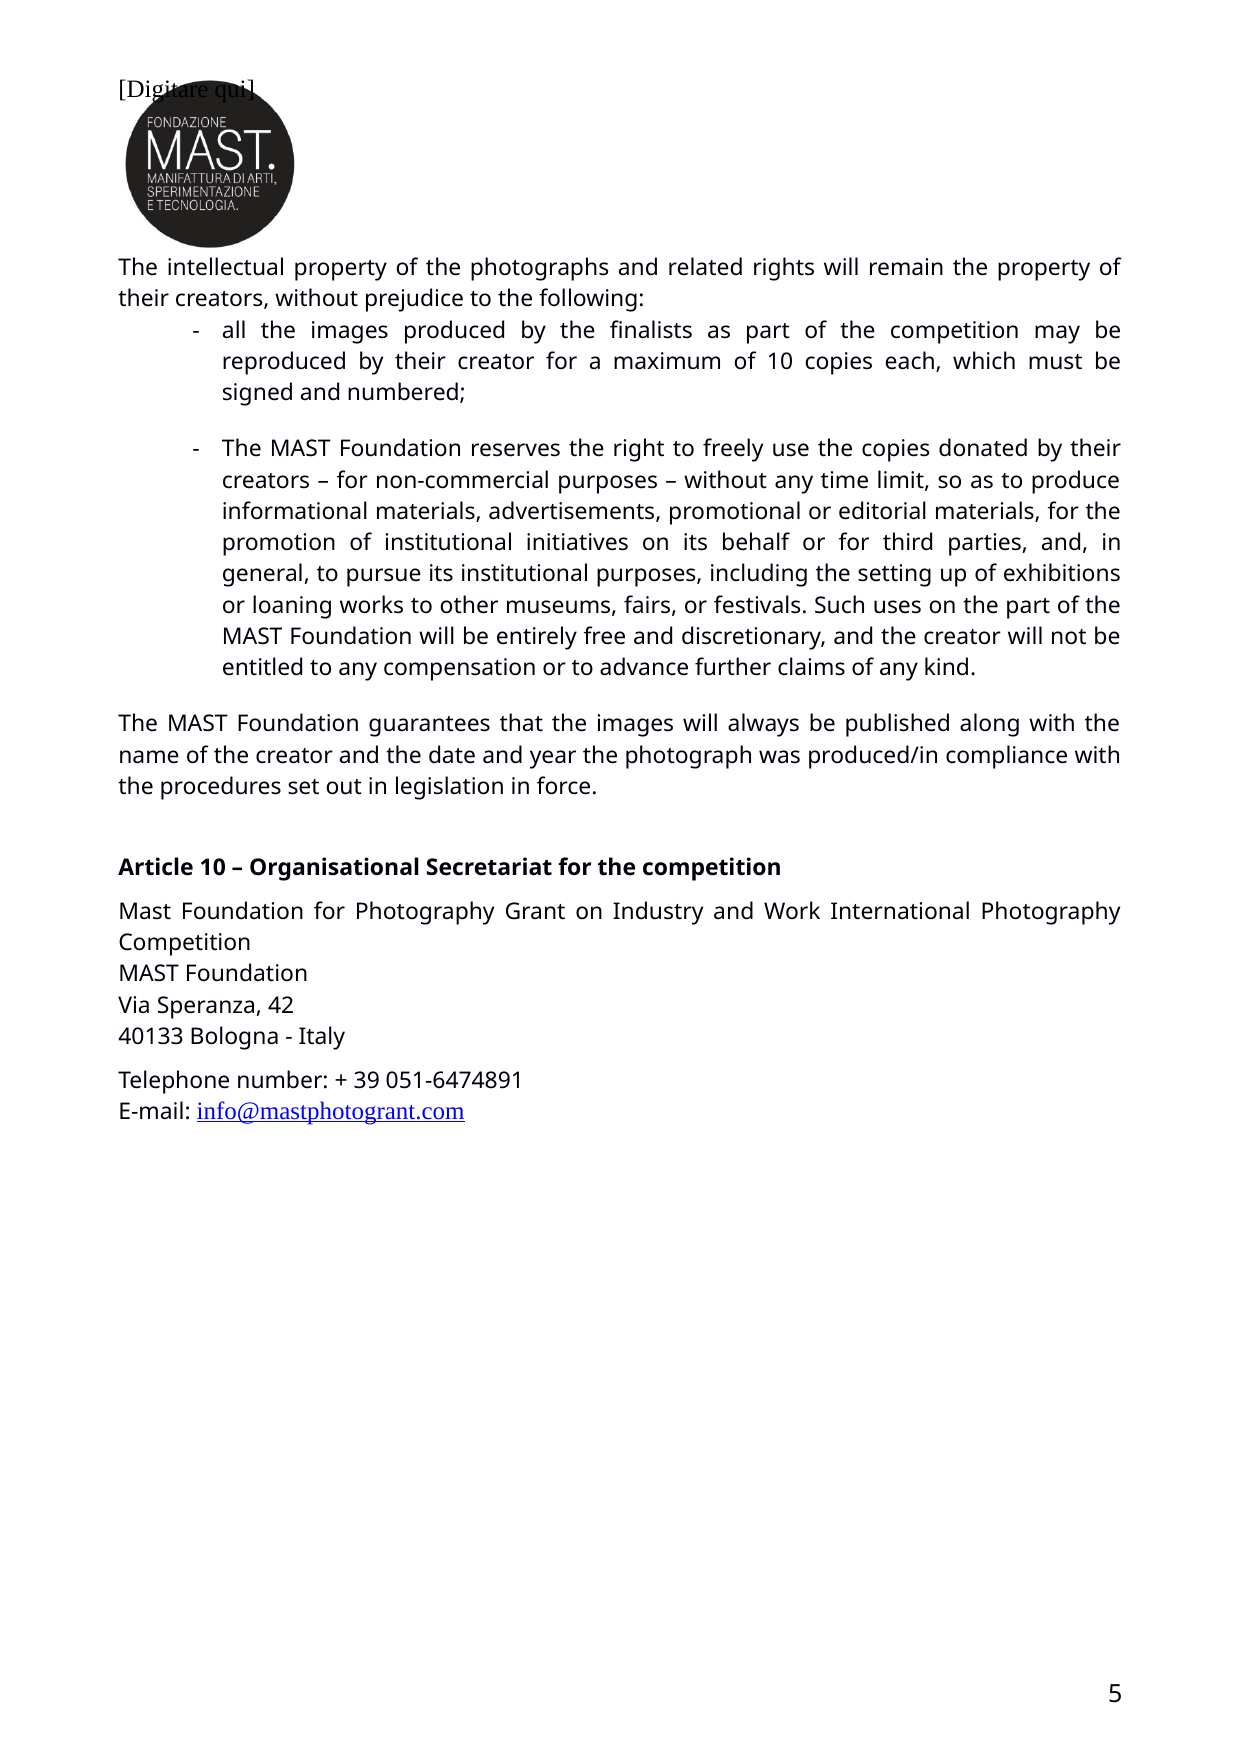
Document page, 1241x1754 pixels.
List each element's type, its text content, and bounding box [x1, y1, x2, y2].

text Via Speranza, 42 [118, 988, 1122, 1020]
text Mast Foundation for Photography Grant on Industry and Work International Photography Competition [118, 895, 1122, 957]
list all the images produced by the finalists as part of the competition may be reproduced by their creator for a maximum of 10 copies each, which must be signed and numbered; [192, 313, 1122, 407]
text Telephone number: + 39 051-6474891 [118, 1063, 1122, 1095]
text The intellectual property of the photographs and related rights will remain the property of their creators, without prejudice to the following: [118, 251, 1122, 313]
text E-mail: info@mastphotogrant.com [118, 1095, 1122, 1126]
text Article 10 – Organisational Secretariat for the competition [118, 851, 1122, 882]
text MAST Foundation [118, 957, 1122, 988]
picture [118, 73, 300, 251]
text The MAST Foundation guarantees that the images will always be published along with the name of the creator and the date and year the photograph was produced/in compliance with the procedures set out in legislation in force. [118, 707, 1122, 801]
list The MAST Foundation reserves the right to freely use the copies donated by their creators – for non-commercial purposes – without any time limit, so as to produce informational materials, advertisements, promotional or editorial materials, for the promotion of institutional initiatives on its behalf or for third parties, and, in general, to pursue its institutional purposes, including the setting up of exhibitions or loaning works to other museums, fairs, or festivals. Such uses on the part of the MAST Foundation will be entirely free and discretionary, and the creator will not be entitled to any compensation or to advance further claims of any kind. [192, 432, 1122, 682]
text 40133 Bologna - Italy [118, 1020, 1122, 1051]
